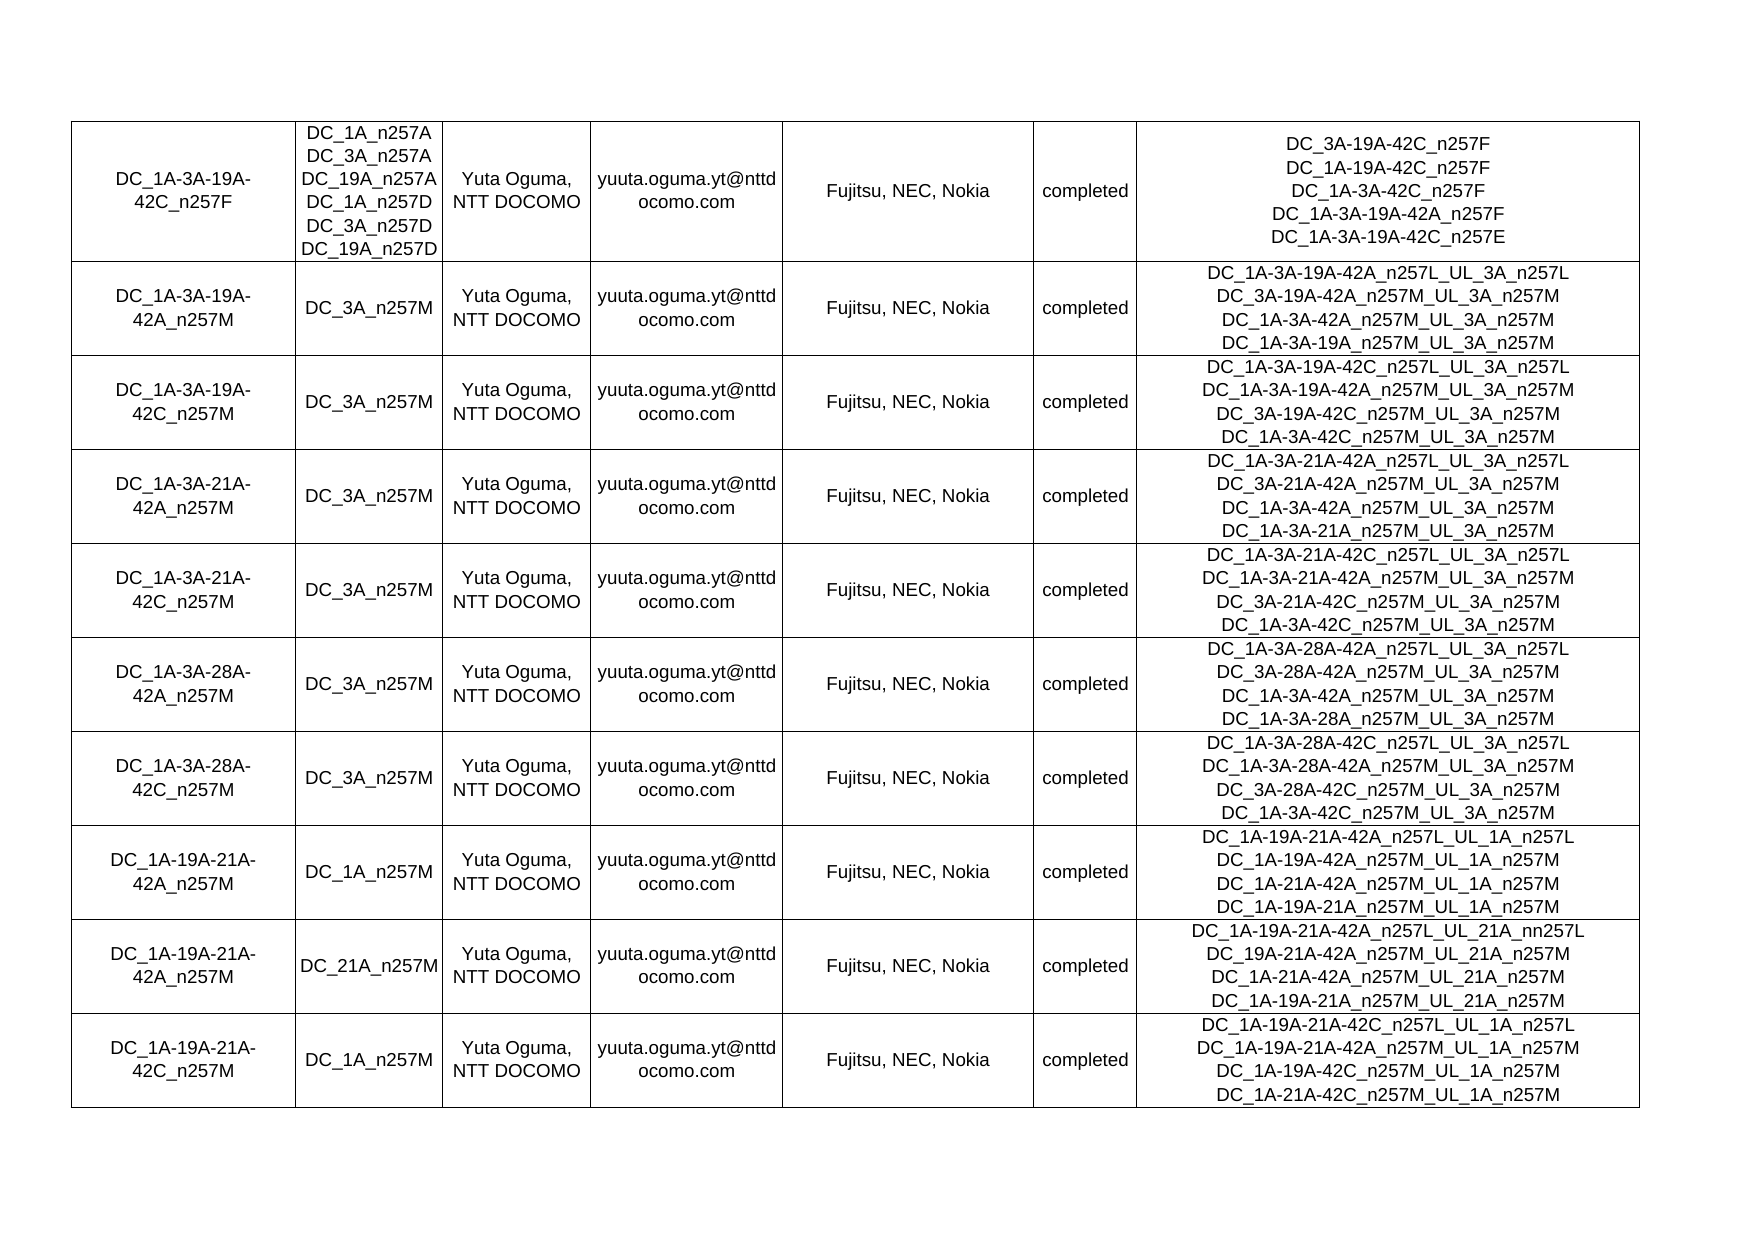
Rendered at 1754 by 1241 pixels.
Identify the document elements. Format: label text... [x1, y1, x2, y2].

table_cell DC_1A-19A-21A-42C_n257L_UL_1A_n257L DC_1A-19A-21A-42A_n257M_UL_1A_n257M DC_1A-19A-42C_n257M_UL_1A_n257M DC_1A-21A-42C_n257M_UL_1A_n257M [1137, 1014, 1639, 1107]
table_cell DC_1A-3A-19A-42C_n257M [72, 356, 295, 449]
table_cell DC_1A-3A-21A-42C_n257L_UL_3A_n257L DC_1A-3A-21A-42A_n257M_UL_3A_n257M DC_3A-21A-42C_n257M_UL_3A_n257M DC_1A-3A-42C_n257M_UL_3A_n257M [1137, 544, 1639, 637]
table_cell completed [1034, 638, 1136, 731]
table_cell completed [1034, 544, 1136, 637]
table_cell DC_1A-3A-28A-42A_n257L_UL_3A_n257L DC_3A-28A-42A_n257M_UL_3A_n257M DC_1A-3A-42A_n257M_UL_3A_n257M DC_1A-3A-28A_n257M_UL_3A_n257M [1137, 638, 1639, 731]
table_cell DC_3A_n257M [296, 356, 442, 449]
table_cell DC_1A-19A-21A-42A_n257M [72, 826, 295, 919]
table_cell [591, 122, 782, 261]
table_cell yuuta.oguma.yt@nttdocomo.com [591, 638, 782, 731]
table_cell DC_1A-3A-28A-42A_n257M [72, 638, 295, 731]
table_cell yuuta.oguma.yt@nttdocomo.com [591, 262, 782, 355]
table_cell yuuta.oguma.yt@nttdocomo.com [591, 826, 782, 919]
table_cell yuuta.oguma.yt@nttdocomo.com [591, 544, 782, 637]
table_cell DC_3A_n257M [296, 450, 442, 543]
table_cell DC_1A-19A-21A-42A_n257M [72, 920, 295, 1013]
table_cell yuuta.oguma.yt@nttdocomo.com [591, 920, 782, 1013]
table_cell DC_1A_n257M [296, 826, 442, 919]
table_cell DC_1A_n257M [296, 1014, 442, 1107]
table_cell completed [1034, 450, 1136, 543]
table_cell Yuta Oguma, NTT DOCOMO [443, 450, 590, 543]
table_cell DC_3A_n257M [296, 638, 442, 731]
table_cell Fujitsu, NEC, Nokia [783, 826, 1033, 919]
table_cell DC_1A-3A-28A-42C_n257L_UL_3A_n257L DC_1A-3A-28A-42A_n257M_UL_3A_n257M DC_3A-28A-42C_n257M_UL_3A_n257M DC_1A-3A-42C_n257M_UL_3A_n257M [1137, 732, 1639, 825]
table_cell Fujitsu, NEC, Nokia [783, 732, 1033, 825]
table_cell Yuta Oguma, NTT DOCOMO [443, 544, 590, 637]
table_cell Fujitsu, NEC, Nokia [783, 638, 1033, 731]
table_cell DC_1A-19A-21A-42A_n257L_UL_1A_n257L DC_1A-19A-42A_n257M_UL_1A_n257M DC_1A-21A-42A_n257M_UL_1A_n257M DC_1A-19A-21A_n257M_UL_1A_n257M [1137, 826, 1639, 919]
table_cell DC_1A-19A-21A-42A_n257L_UL_21A_nn257L DC_19A-21A-42A_n257M_UL_21A_n257M DC_1A-21A-42A_n257M_UL_21A_n257M DC_1A-19A-21A_n257M_UL_21A_n257M [1137, 920, 1639, 1013]
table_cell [443, 122, 590, 261]
table_cell Fujitsu, NEC, Nokia [783, 356, 1033, 449]
table_cell DC_3A-19A-42C_n257F DC_1A-19A-42C_n257F DC_1A-3A-42C_n257F DC_1A-3A-19A-42A_n257F DC_1A-3A-19A-42C_n257E [1137, 122, 1639, 261]
table_cell DC_1A-3A-19A-42C_n257F [72, 122, 295, 261]
table_cell Yuta Oguma, NTT DOCOMO [443, 732, 590, 825]
table_cell Fujitsu, NEC, Nokia [783, 920, 1033, 1013]
table_cell DC_1A-3A-19A-42C_n257L_UL_3A_n257L DC_1A-3A-19A-42A_n257M_UL_3A_n257M DC_3A-19A-42C_n257M_UL_3A_n257M DC_1A-3A-42C_n257M_UL_3A_n257M [1137, 356, 1639, 449]
table_cell completed [1034, 826, 1136, 919]
table_cell completed [1034, 732, 1136, 825]
table_cell Fujitsu, NEC, Nokia [783, 122, 1033, 261]
table_cell DC_3A_n257M [296, 544, 442, 637]
table_cell DC_3A_n257M [296, 732, 442, 825]
table_cell completed [1034, 920, 1136, 1013]
table_cell DC_1A-3A-21A-42A_n257L_UL_3A_n257L DC_3A-21A-42A_n257M_UL_3A_n257M DC_1A-3A-42A_n257M_UL_3A_n257M DC_1A-3A-21A_n257M_UL_3A_n257M [1137, 450, 1639, 543]
table_cell Yuta Oguma, NTT DOCOMO [443, 826, 590, 919]
table_cell DC_1A-3A-19A-42A_n257L_UL_3A_n257L DC_3A-19A-42A_n257M_UL_3A_n257M DC_1A-3A-42A_n257M_UL_3A_n257M DC_1A-3A-19A_n257M_UL_3A_n257M [1137, 262, 1639, 355]
table_cell DC_1A-3A-21A-42A_n257M [72, 450, 295, 543]
table_cell Fujitsu, NEC, Nokia [783, 1014, 1033, 1107]
table_cell DC_3A_n257M [296, 262, 442, 355]
table_cell Fujitsu, NEC, Nokia [783, 544, 1033, 637]
table_cell DC_21A_n257M [296, 920, 442, 1013]
table_cell completed [1034, 356, 1136, 449]
table_cell Fujitsu, NEC, Nokia [783, 450, 1033, 543]
table_cell Yuta Oguma, NTT DOCOMO [443, 356, 590, 449]
table_cell DC_1A-3A-19A-42A_n257M [72, 262, 295, 355]
table_cell Fujitsu, NEC, Nokia [783, 262, 1033, 355]
table_cell Yuta Oguma, NTT DOCOMO [443, 262, 590, 355]
table_cell yuuta.oguma.yt@nttdocomo.com [591, 356, 782, 449]
table_cell completed [1034, 1014, 1136, 1107]
table_cell completed [1034, 122, 1136, 261]
table_cell Yuta Oguma, NTT DOCOMO [443, 638, 590, 731]
table_cell Yuta Oguma, NTT DOCOMO [443, 920, 590, 1013]
table_cell completed [1034, 262, 1136, 355]
table_cell DC_1A-3A-21A-42C_n257M [72, 544, 295, 637]
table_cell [443, 1014, 590, 1107]
table_cell yuuta.oguma.yt@nttdocomo.com [591, 732, 782, 825]
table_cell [72, 1014, 295, 1107]
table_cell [296, 122, 442, 261]
table_cell yuuta.oguma.yt@nttdocomo.com [591, 450, 782, 543]
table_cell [591, 1014, 782, 1107]
table_cell DC_1A-3A-28A-42C_n257M [72, 732, 295, 825]
